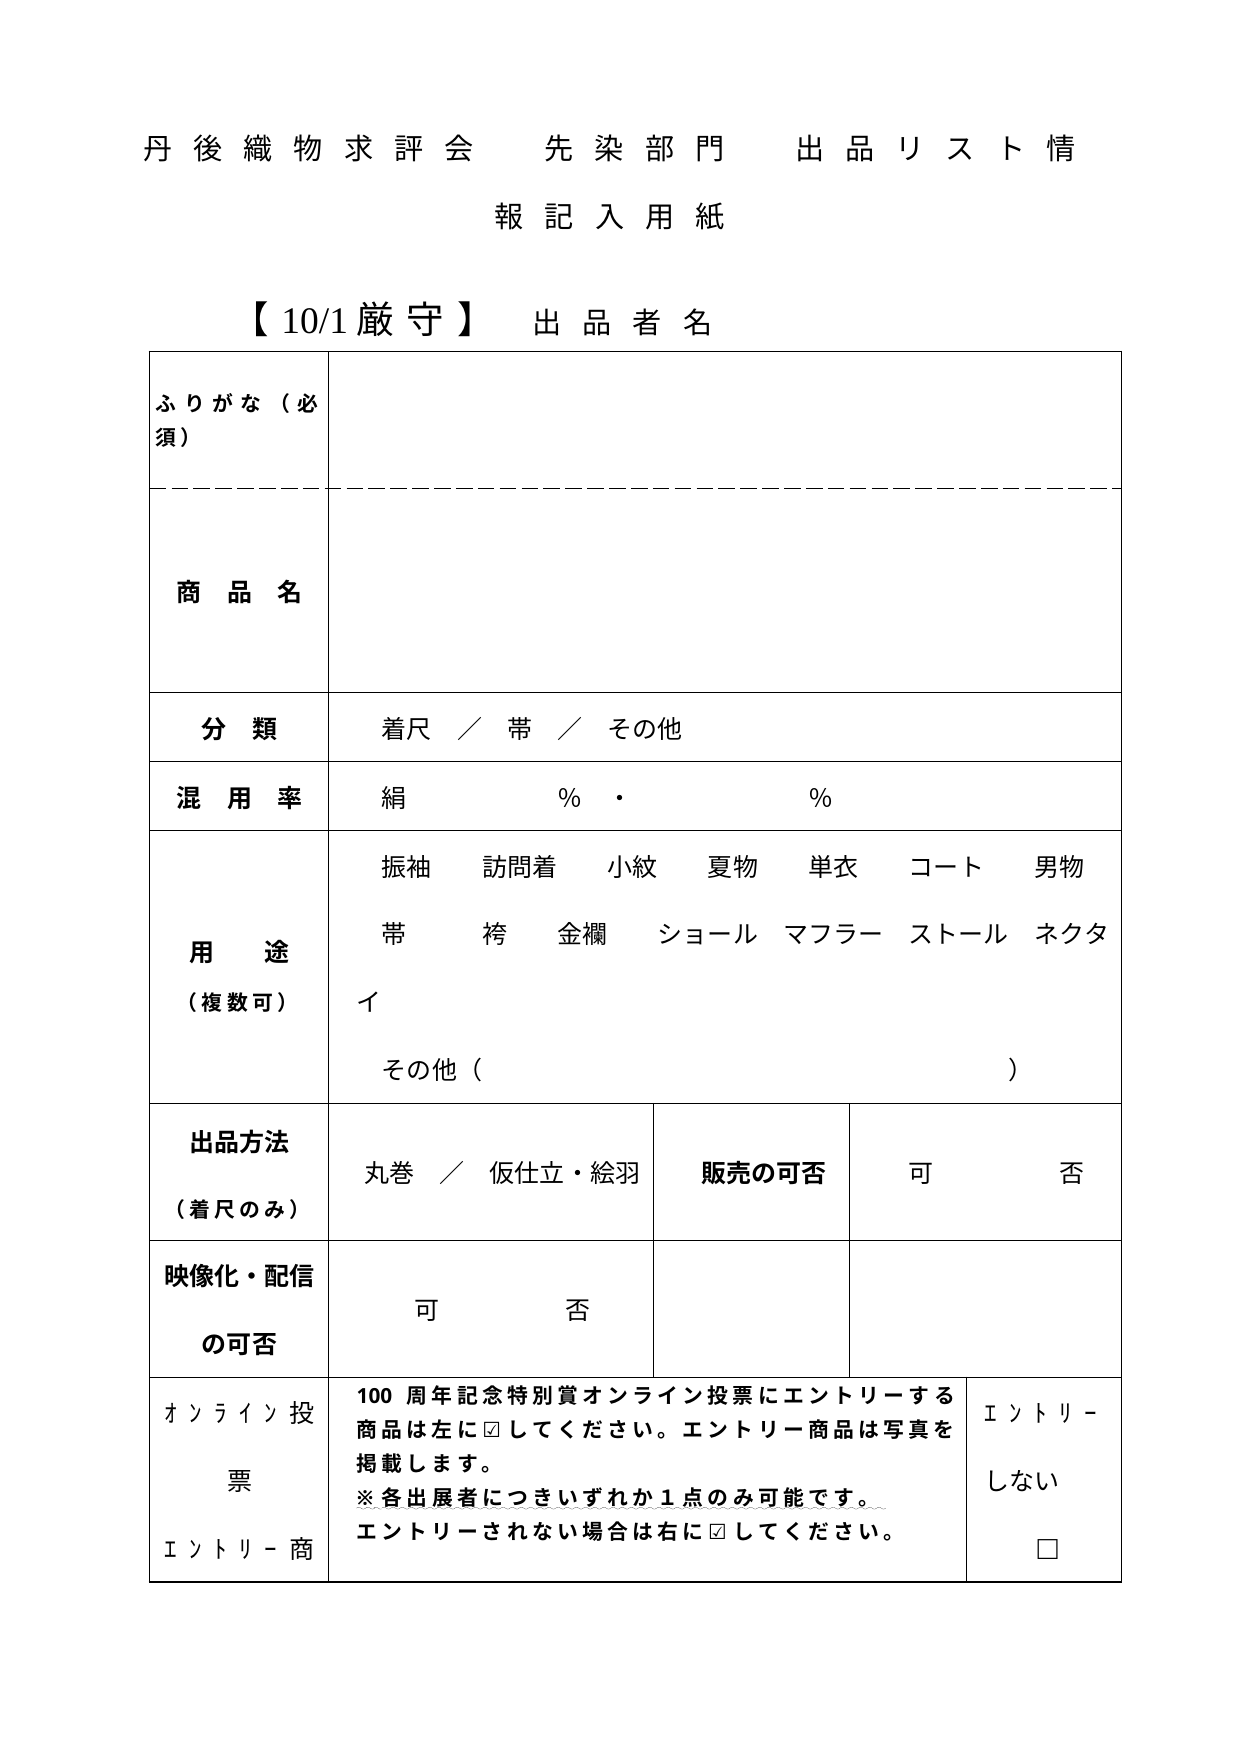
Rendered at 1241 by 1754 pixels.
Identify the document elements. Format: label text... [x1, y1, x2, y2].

table_cell 映像化・配信の可否 [150, 1241, 328, 1377]
table_cell 商 品 名 [150, 488, 328, 692]
table_cell [850, 1241, 1121, 1377]
table_cell 用 途 （複数可） [150, 831, 328, 1103]
table_cell 販売の可否 [654, 1104, 849, 1240]
table_header ふりがな（必須） [150, 352, 328, 487]
table_cell 着尺 ／ 帯 ／ その他 [329, 693, 1121, 761]
table_header [329, 352, 1121, 487]
table_cell 混 用 率 [150, 762, 328, 830]
table_cell ｵﾝﾗｲﾝ投票 ｴﾝﾄﾘｰ商品□ [150, 1378, 328, 1581]
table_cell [329, 1378, 966, 1581]
table_cell 可 否 [329, 1241, 653, 1377]
text 【10/1厳守】 出品者名 [131, 283, 1109, 351]
table_cell [329, 488, 1121, 692]
table_cell 絹 ％ ・ ％ [329, 762, 1121, 830]
table_cell 出品方法 （着尺のみ） [150, 1104, 328, 1240]
table_cell 丸巻 ／ 仮仕立・絵羽 [329, 1104, 653, 1240]
table_cell ｴﾝﾄﾘｰしない □ [967, 1378, 1121, 1581]
table_cell 分 類 [150, 693, 328, 761]
table_cell 振袖 訪問着 小紋 夏物 単衣 コート 男物 帯 袴 金襴 ショール マフラー ストール ネクタイ その他（ ） [329, 831, 1121, 1103]
table_cell 可 否 [850, 1104, 1121, 1240]
text 丹後織物求評会 先染部門 出品リスト情報記入用紙 [131, 113, 1109, 249]
table_cell [654, 1241, 849, 1377]
